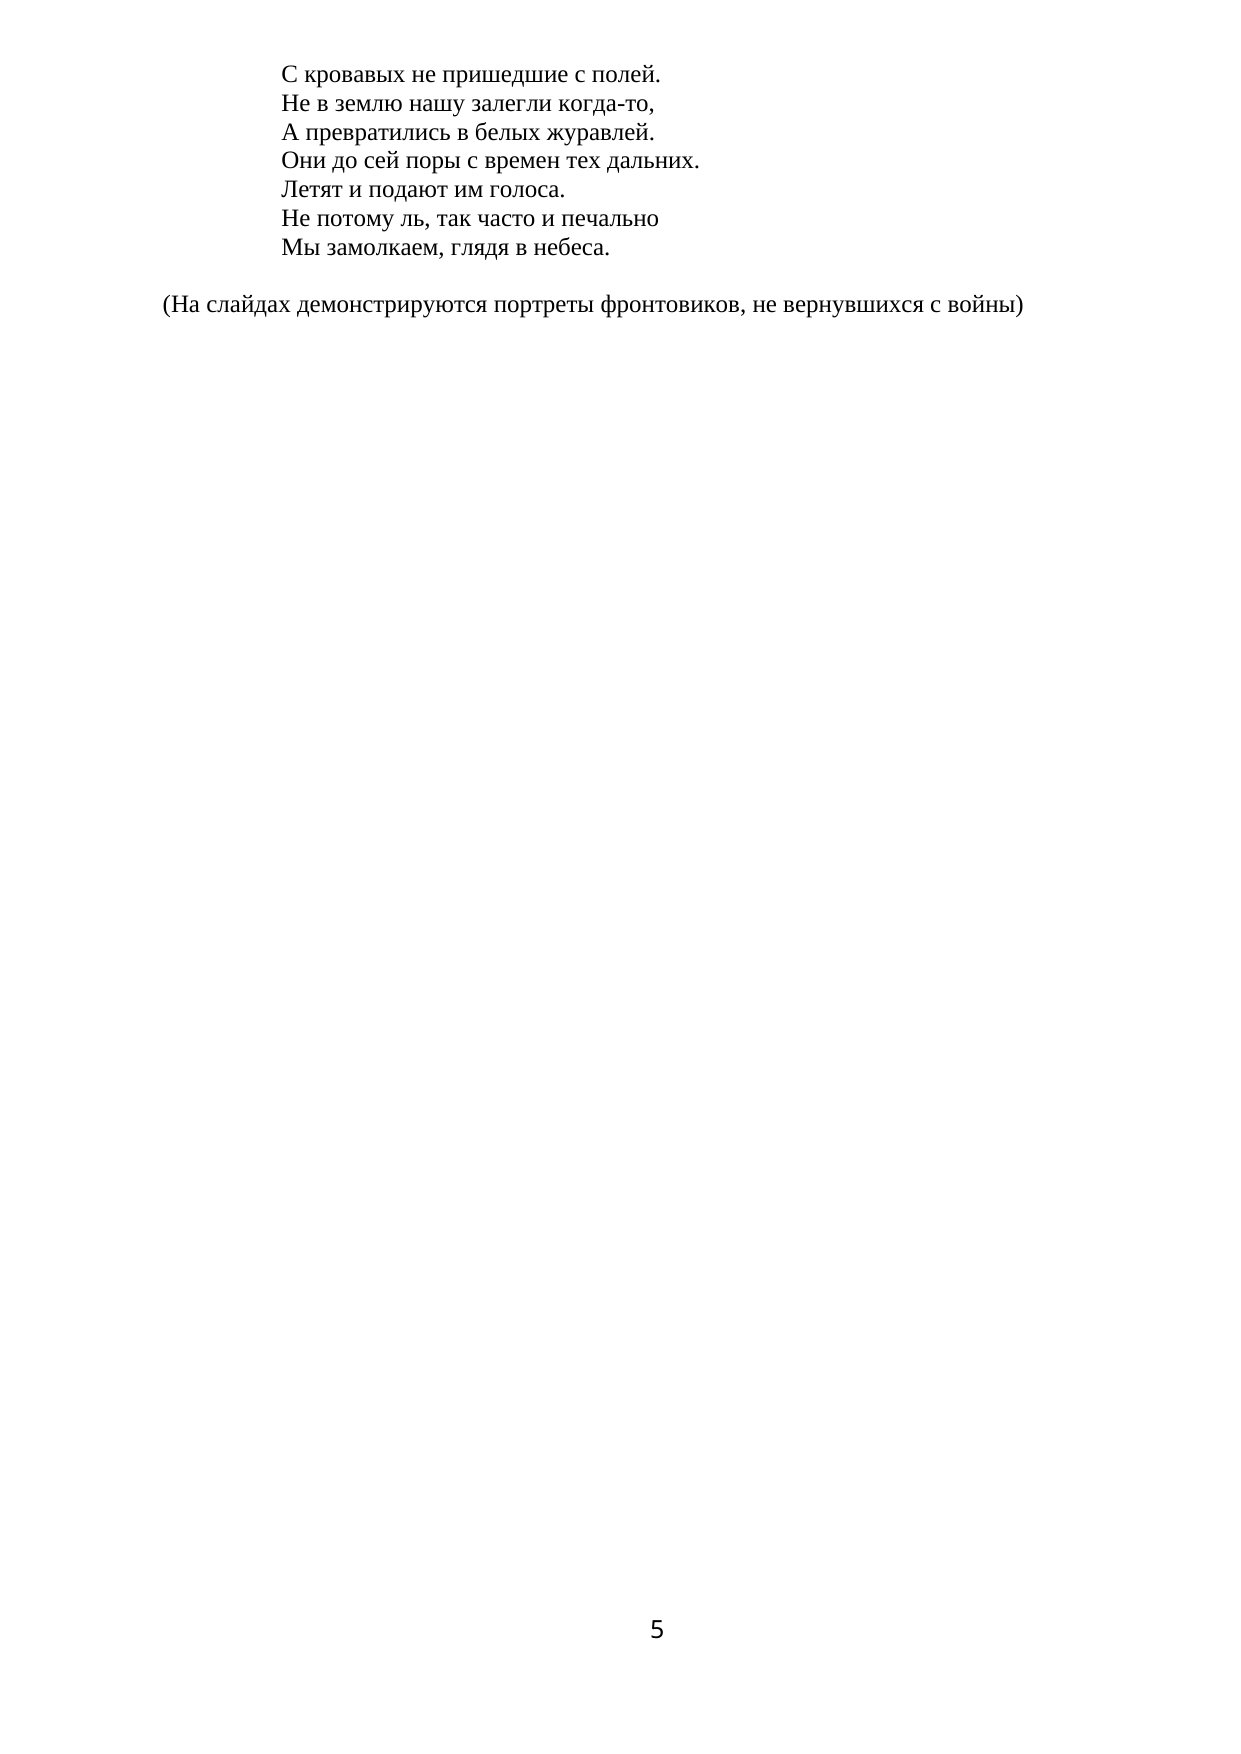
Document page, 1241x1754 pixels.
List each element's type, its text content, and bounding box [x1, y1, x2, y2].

text Они до сей поры с времен тех дальних. [162, 145, 1152, 174]
text С кровавых не пришедшие с полей. [162, 59, 1152, 88]
text Летят и подают им голоса. [162, 174, 1152, 203]
text (На слайдах демонстрируются портреты фронтовиков, не вернувшихся с войны) [162, 289, 1152, 318]
text А превратились в белых журавлей. [162, 117, 1152, 145]
text Не потому ль, так часто и печально [162, 203, 1152, 232]
text Мы замолкаем, глядя в небеса. [162, 232, 1152, 260]
text Не в землю нашу залегли когда-то, [162, 88, 1152, 117]
